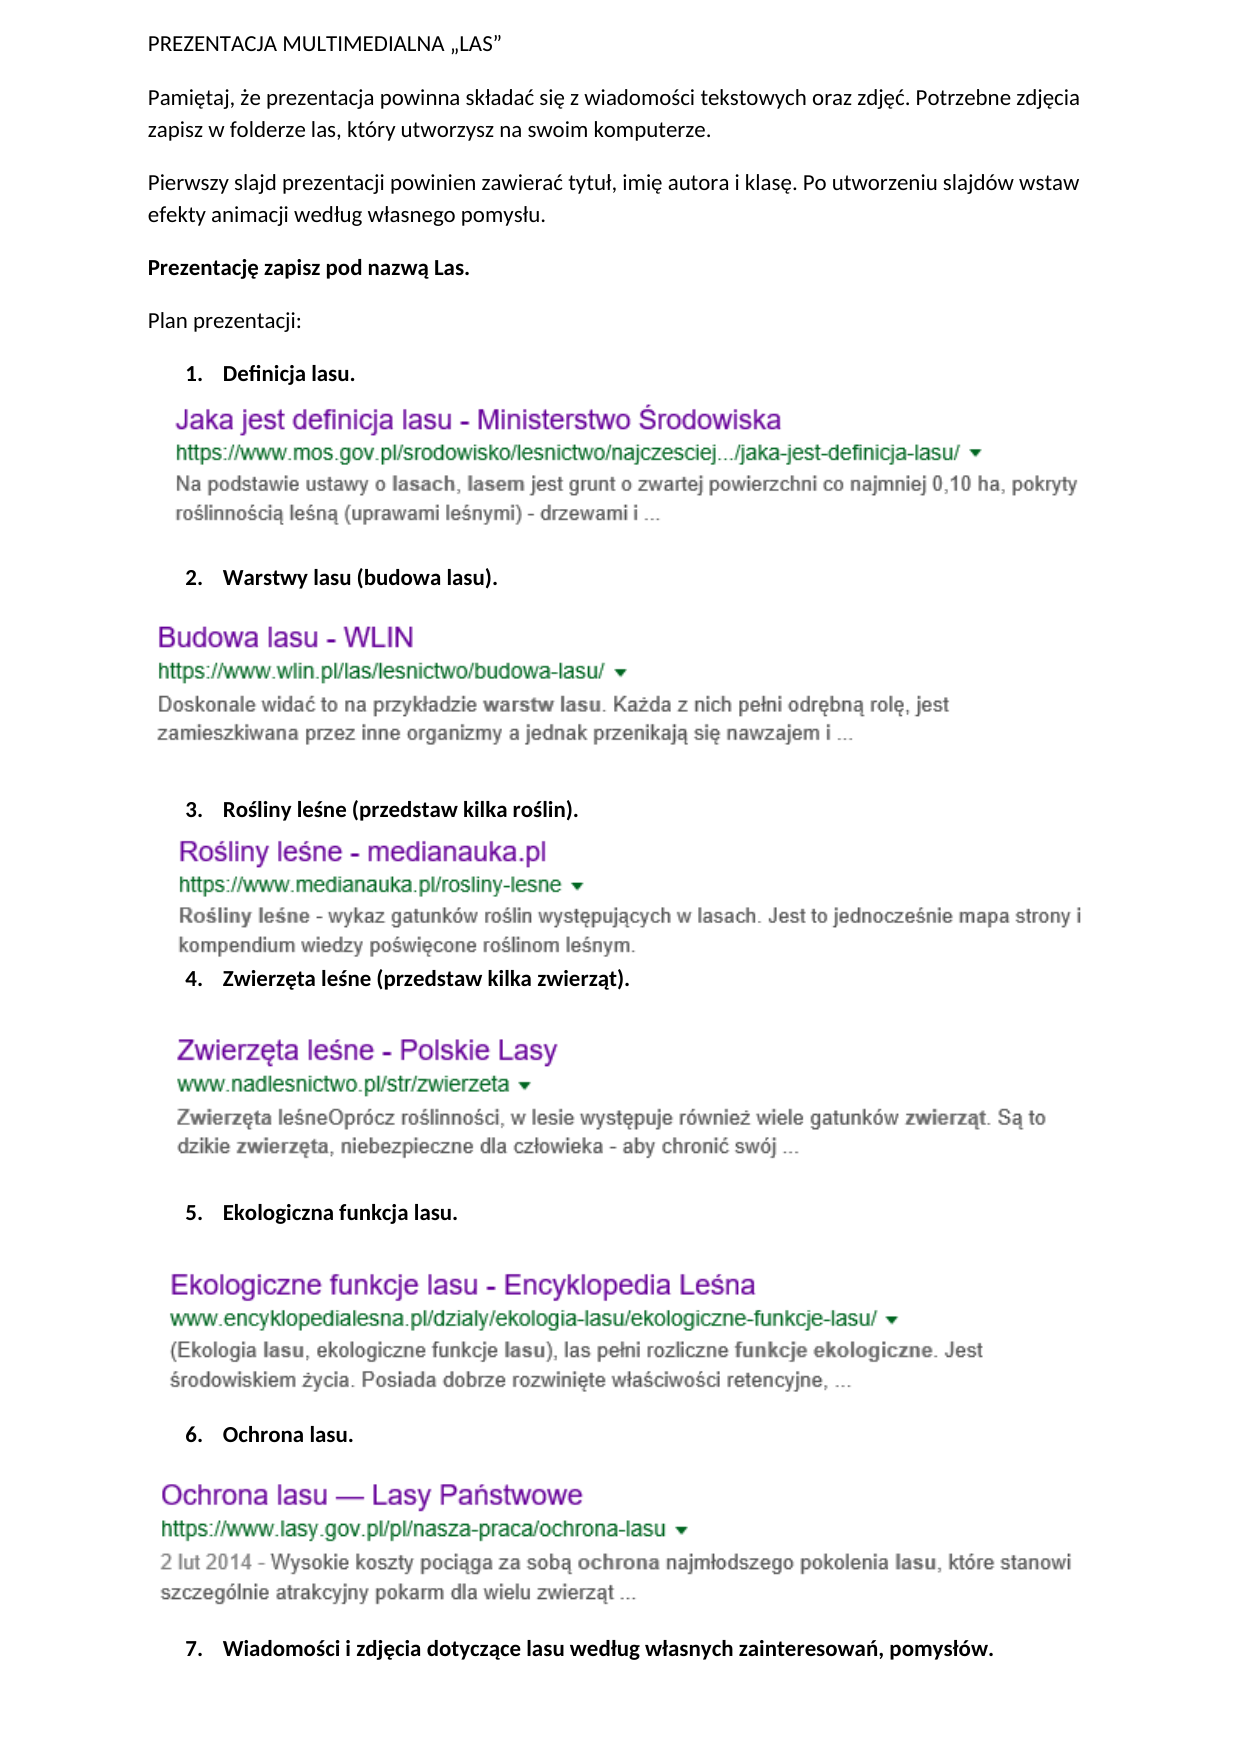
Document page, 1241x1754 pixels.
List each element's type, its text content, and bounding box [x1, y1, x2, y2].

list Ochrona lasu. [185, 1420, 1093, 1448]
picture [162, 391, 1108, 528]
list Wiadomości i zdjęcia dotyczące lasu według własnych zainteresowań, pomysłów. [185, 1634, 1093, 1662]
list Zwierzęta leśne (przedstaw kilka zwierząt). [185, 964, 1093, 992]
text Plan prezentacji: [148, 306, 1093, 334]
list Definicja lasu. [185, 359, 1093, 387]
picture [147, 1251, 1035, 1395]
picture [162, 826, 1108, 960]
text Pamiętaj, że prezentacja powinna składać się z wiadomości tekstowych oraz zdjęć. Potrzebne zdjęcia zapisz w folderze las, który utworzysz na swoim komputerze. [148, 83, 1093, 143]
list Ekologiczna funkcja lasu. [185, 1198, 1093, 1226]
list Rośliny leśne (przedstaw kilka roślin). [185, 795, 1093, 823]
text Pierwszy slajd prezentacji powinien zawierać tytuł, imię autora i klasę. Po utworzeniu slajdów wstaw efekty animacji według własnego pomysłu. [148, 168, 1093, 228]
picture [147, 1472, 1093, 1609]
picture [162, 1016, 1066, 1174]
text PREZENTACJA MULTIMEDIALNA „LAS” [148, 29, 1093, 58]
list Warstwy lasu (budowa lasu). [185, 563, 1093, 592]
text Prezentację zapisz pod nazwą Las. [148, 253, 1093, 281]
picture [147, 616, 968, 770]
